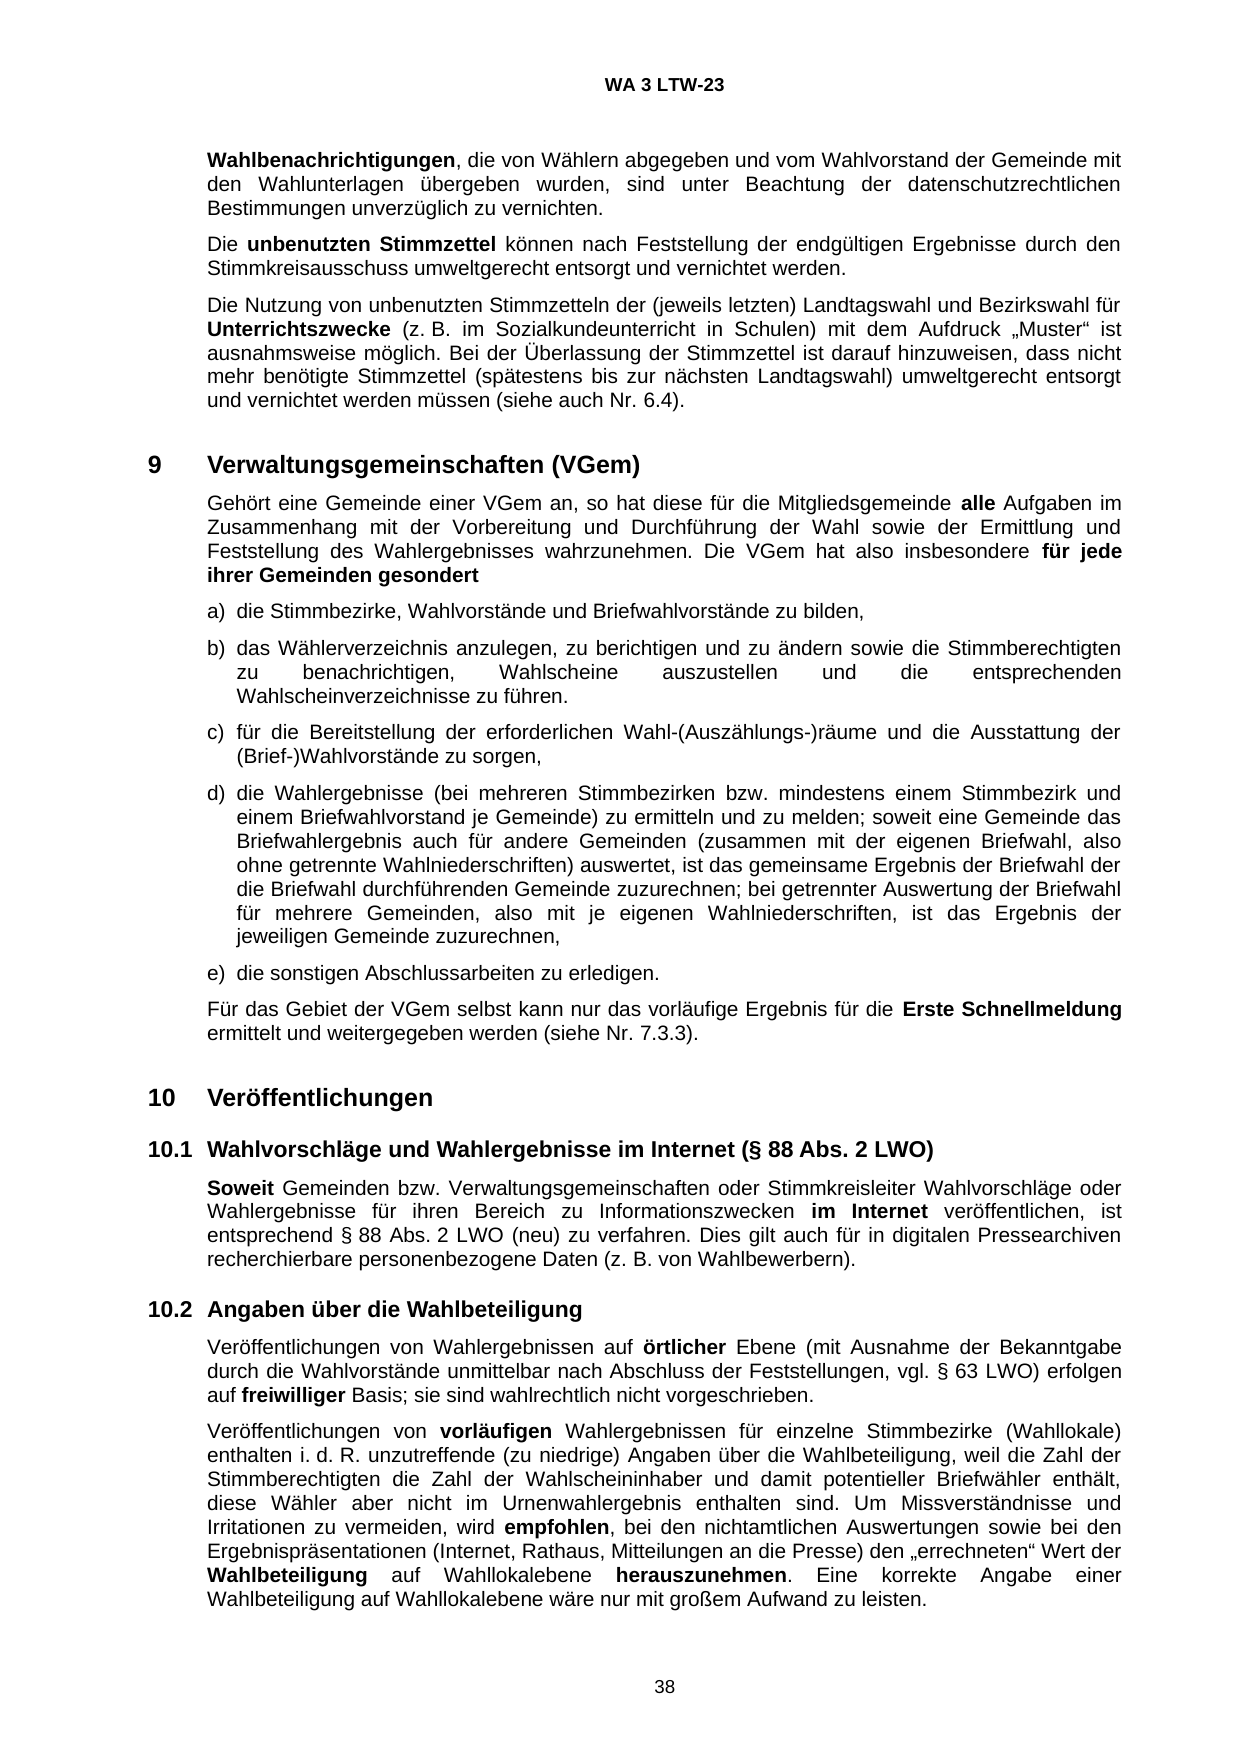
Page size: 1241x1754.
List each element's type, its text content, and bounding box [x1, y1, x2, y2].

subtitle Angaben über die Wahlbeteiligung [148, 1296, 1122, 1322]
list die Stimmbezirke, Wahlvorstände und Briefwahlvorstände zu bilden, [207, 599, 1122, 623]
list die sonstigen Abschlussarbeiten zu erledigen. [207, 961, 1122, 985]
text Die Nutzung von unbenutzten Stimmzetteln der (jeweils letzten) Landtagswahl und Bezirkswahl für Unterrichtszwecke (z. B. im Sozialkundeunterricht in Schulen) mit dem Aufdruck „Muster“ ist ausnahmsweise möglich. Bei der Überlassung der Stimmzettel ist darauf hinzuweisen, dass nicht mehr benötigte Stimmzettel (spätestens bis zur nächsten Landtagswahl) umweltgerecht entsorgt und vernichtet werden müssen (siehe auch Nr. 6.4). [207, 292, 1122, 412]
text Soweit Gemeinden bzw. Verwaltungsgemeinschaften oder Stimmkreisleiter Wahlvorschläge oder Wahlergebnisse für ihren Bereich zu Informationszwecken im Internet veröffentlichen, ist entsprechend § 88 Abs. 2 LWO (neu) zu verfahren. Dies gilt auch für in digitalen Pressearchiven recherchierbare personenbezogene Daten (z. B. von Wahlbewerbern). [207, 1175, 1122, 1271]
list für die Bereitstellung der erforderlichen Wahl-(Auszählungs-)räume und die Ausstattung der (Brief-)Wahlvorstände zu sorgen, [207, 720, 1122, 768]
subtitle Wahlvorschläge und Wahlergebnisse im Internet (§ 88 Abs. 2 LWO) [148, 1136, 1122, 1163]
text Veröffentlichungen von vorläufigen Wahlergebnissen für einzelne Stimmbezirke (Wahllokale) enthalten i. d. R. unzutreffende (zu niedrige) Angaben über die Wahlbeteiligung, weil die Zahl der Stimmberechtigten die Zahl der Wahlscheininhaber und damit potentieller Briefwähler enthält, diese Wähler aber nicht im Urnenwahlergebnis enthalten sind. Um Missverständnisse und Irritationen zu vermeiden, wird empfohlen, bei den nichtamtlichen Auswertungen sowie bei den Ergebnispräsentationen (Internet, Rathaus, Mitteilungen an die Presse) den „errechneten“ Wert der Wahlbeteiligung auf Wahllokalebene herauszunehmen. Eine korrekte Angabe einer Wahlbeteiligung auf Wahllokalebene wäre nur mit großem Aufwand zu leisten. [207, 1419, 1122, 1611]
text Gehört eine Gemeinde einer VGem an, so hat diese für die Mitgliedsgemeinde alle Aufgaben im Zusammenhang mit der Vorbereitung und Durchführung der Wahl sowie der Ermittlung und Feststellung des Wahlergebnisses wahrzunehmen. Die VGem hat also insbesondere für jede ihrer Gemeinden gesondert [207, 491, 1122, 587]
text Wahlbenachrichtigungen, die von Wählern abgegeben und vom Wahlvorstand der Gemeinde mit den Wahlunterlagen übergeben wurden, sind unter Beachtung der datenschutzrechtlichen Bestimmungen unverzüglich zu vernichten. [207, 148, 1122, 219]
text Veröffentlichungen von Wahlergebnissen auf örtlicher Ebene (mit Ausnahme der Bekanntgabe durch die Wahlvorstände unmittelbar nach Abschluss der Feststellungen, vgl. § 63 LWO) erfolgen auf freiwilliger Basis; sie sind wahlrechtlich nicht vorgeschrieben. [207, 1335, 1122, 1407]
subtitle Veröffentlichungen [148, 1083, 1122, 1111]
list das Wählerverzeichnis anzulegen, zu berichtigen und zu ändern sowie die Stimmberechtigten zu benachrichtigen, Wahlscheine auszustellen und die entsprechenden Wahlscheinverzeichnisse zu führen. [207, 636, 1122, 708]
subtitle Verwaltungsgemeinschaften (VGem) [148, 450, 1122, 478]
list die Wahlergebnisse (bei mehreren Stimmbezirken bzw. mindestens einem Stimmbezirk und einem Briefwahlvorstand je Gemeinde) zu ermitteln und zu melden; soweit eine Gemeinde das Briefwahlergebnis auch für andere Gemeinden (zusammen mit der eigenen Briefwahl, also ohne getrennte Wahlniederschriften) auswertet, ist das gemeinsame Ergebnis der Briefwahl der die Briefwahl durchführenden Gemeinde zuzurechnen; bei getrennter Auswertung der Briefwahl für mehrere Gemeinden, also mit je eigenen Wahlniederschriften, ist das Ergebnis der jeweiligen Gemeinde zuzurechnen, [207, 781, 1122, 948]
text Für das Gebiet der VGem selbst kann nur das vorläufige Ergebnis für die Erste Schnellmeldung ermittelt und weitergegeben werden (siehe Nr. 7.3.3). [207, 997, 1122, 1045]
text Die unbenutzten Stimmzettel können nach Feststellung der endgültigen Ergebnisse durch den Stimmkreisausschuss umweltgerecht entsorgt und vernichtet werden. [207, 232, 1122, 280]
